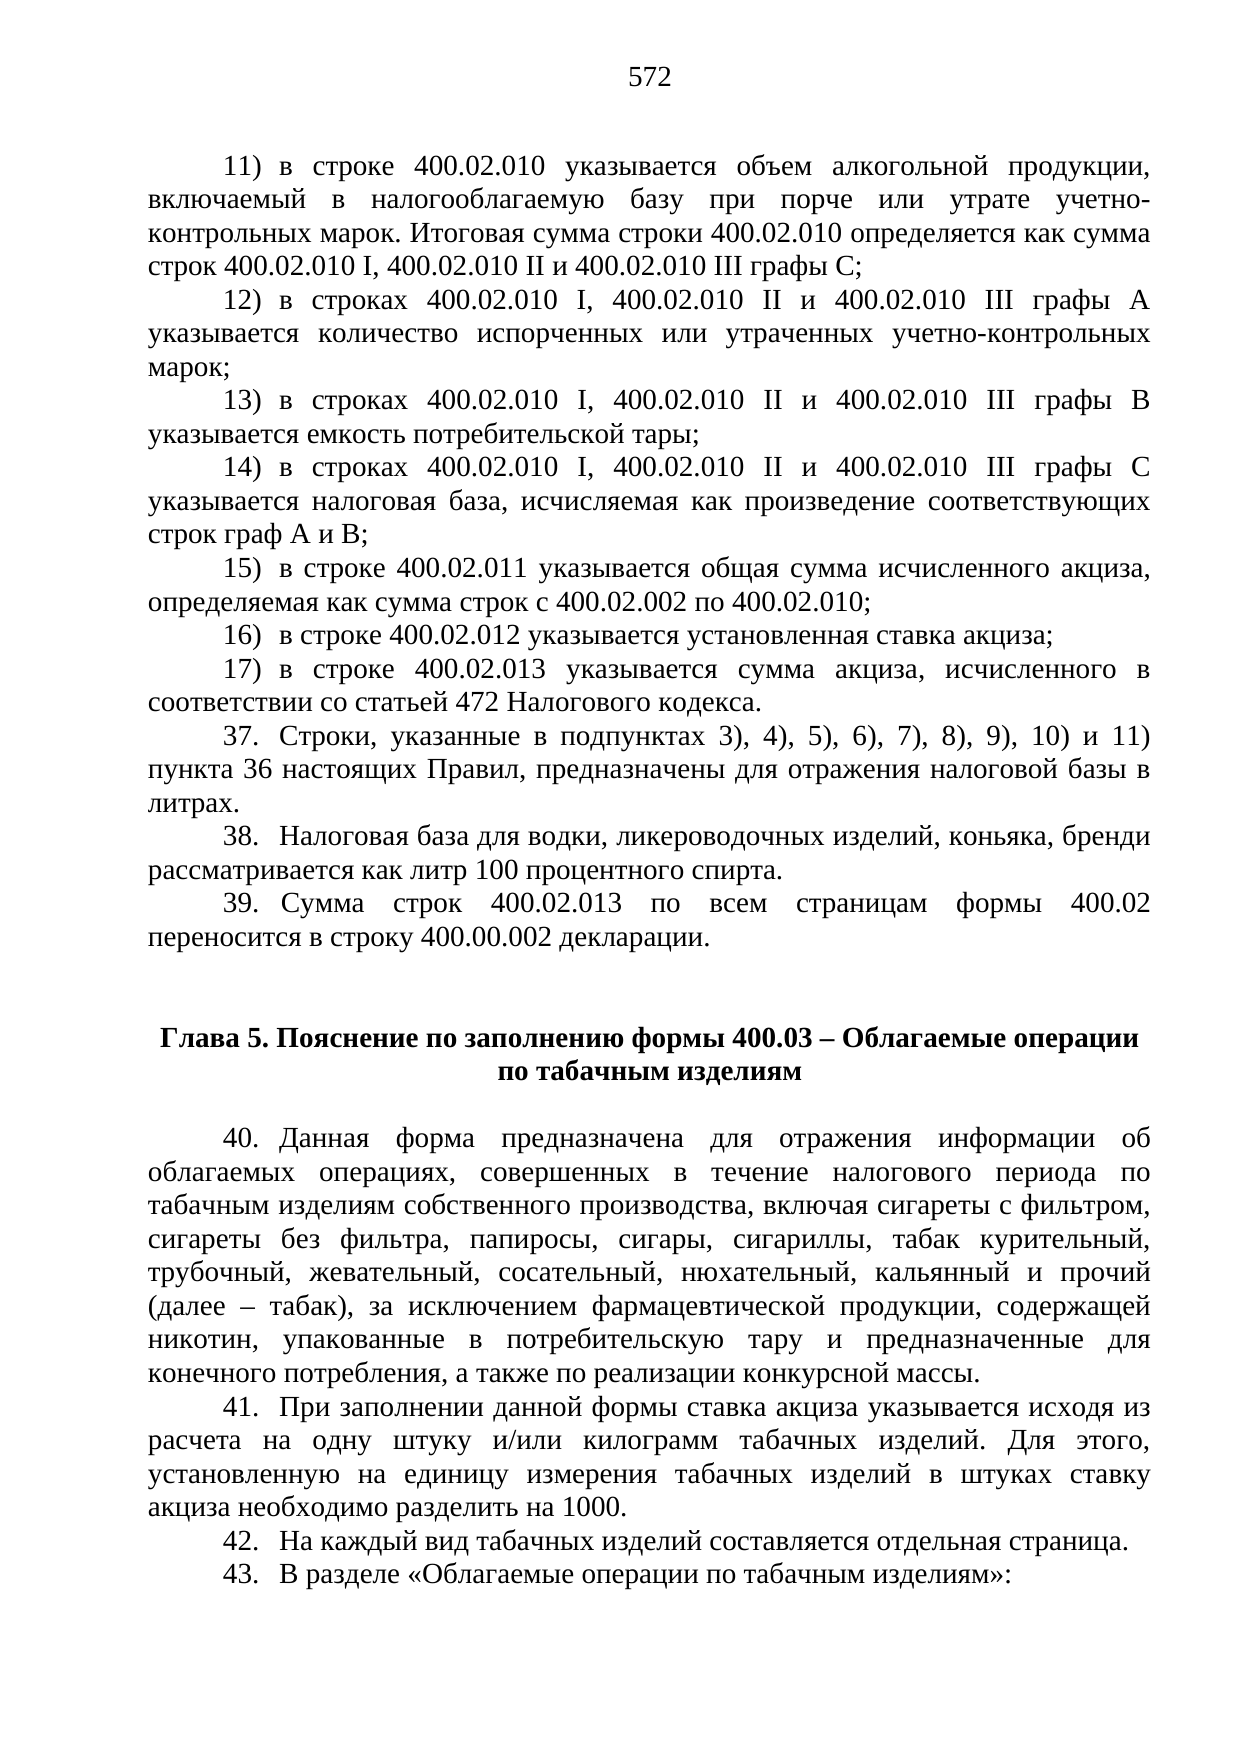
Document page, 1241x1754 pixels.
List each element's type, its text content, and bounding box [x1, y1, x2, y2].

list в строках 400.02.010 I, 400.02.010 II и 400.02.010 III графы А указывается количество испорченных или утраченных учетно-контрольных марок; [148, 282, 1152, 382]
list в строке 400.02.012 указывается установленная ставка акциза; [148, 617, 1152, 651]
list Строки, указанные в подпунктах 3), 4), 5), 6), 7), 8), 9), 10) и 11) пункта 36 настоящих Правил, предназначены для отражения налоговой базы в литрах. [148, 718, 1152, 818]
list В разделе «Облагаемые операции по табачным изделиям»: [148, 1556, 1152, 1590]
list Данная форма предназначена для отражения информации об облагаемых операциях, совершенных в течение налогового периода по табачным изделиям собственного производства, включая сигареты с фильтром, сигареты без фильтра, папиросы, сигары, сигариллы, табак курительный, трубочный, жевательный, сосательный, нюхательный, кальянный и прочий (далее – табак), за исключением фармацевтической продукции, содержащей никотин, упакованные в потребительскую тару и предназначенные для конечного потребления, а также по реализации конкурсной массы. [148, 1120, 1152, 1389]
list При заполнении данной формы ставка акциза указывается исходя из расчета на одну штуку и/или килограмм табачных изделий. Для этого, установленную на единицу измерения табачных изделий в штуках ставку акциза необходимо разделить на 1000. [148, 1389, 1152, 1523]
list в строках 400.02.010 I, 400.02.010 II и 400.02.010 III графы В указывается емкость потребительской тары; [148, 382, 1152, 449]
list Сумма строк 400.02.013 по всем страницам формы 400.02 переносится в строку 400.00.002 декларации. [148, 886, 1152, 953]
list Налоговая база для водки, ликероводочных изделий, коньяка, бренди рассматривается как литр 100 процентного спирта. [148, 818, 1152, 886]
list На каждый вид табачных изделий составляется отдельная страница. [148, 1523, 1152, 1556]
list в строке 400.02.011 указывается общая сумма исчисленного акциза, определяемая как сумма строк с 400.02.002 по 400.02.010; [148, 550, 1152, 617]
text Глава 5. Пояснение по заполнению формы 400.03 – Облагаемые операции по табачным изделиям [148, 1020, 1152, 1087]
list в строках 400.02.010 I, 400.02.010 II и 400.02.010 III графы С указывается налоговая база, исчисляемая как произведение соответствующих строк граф А и В; [148, 449, 1152, 550]
list в строке 400.02.010 указывается объем алкогольной продукции, включаемый в налогооблагаемую базу при порче или утрате учетно-контрольных марок. Итоговая сумма строки 400.02.010 определяется как сумма строк 400.02.010 I, 400.02.010 II и 400.02.010 III графы С; [148, 148, 1152, 282]
list в строке 400.02.013 указывается сумма акциза, исчисленного в соответствии со статьей 472 Налогового кодекса. [148, 651, 1152, 718]
